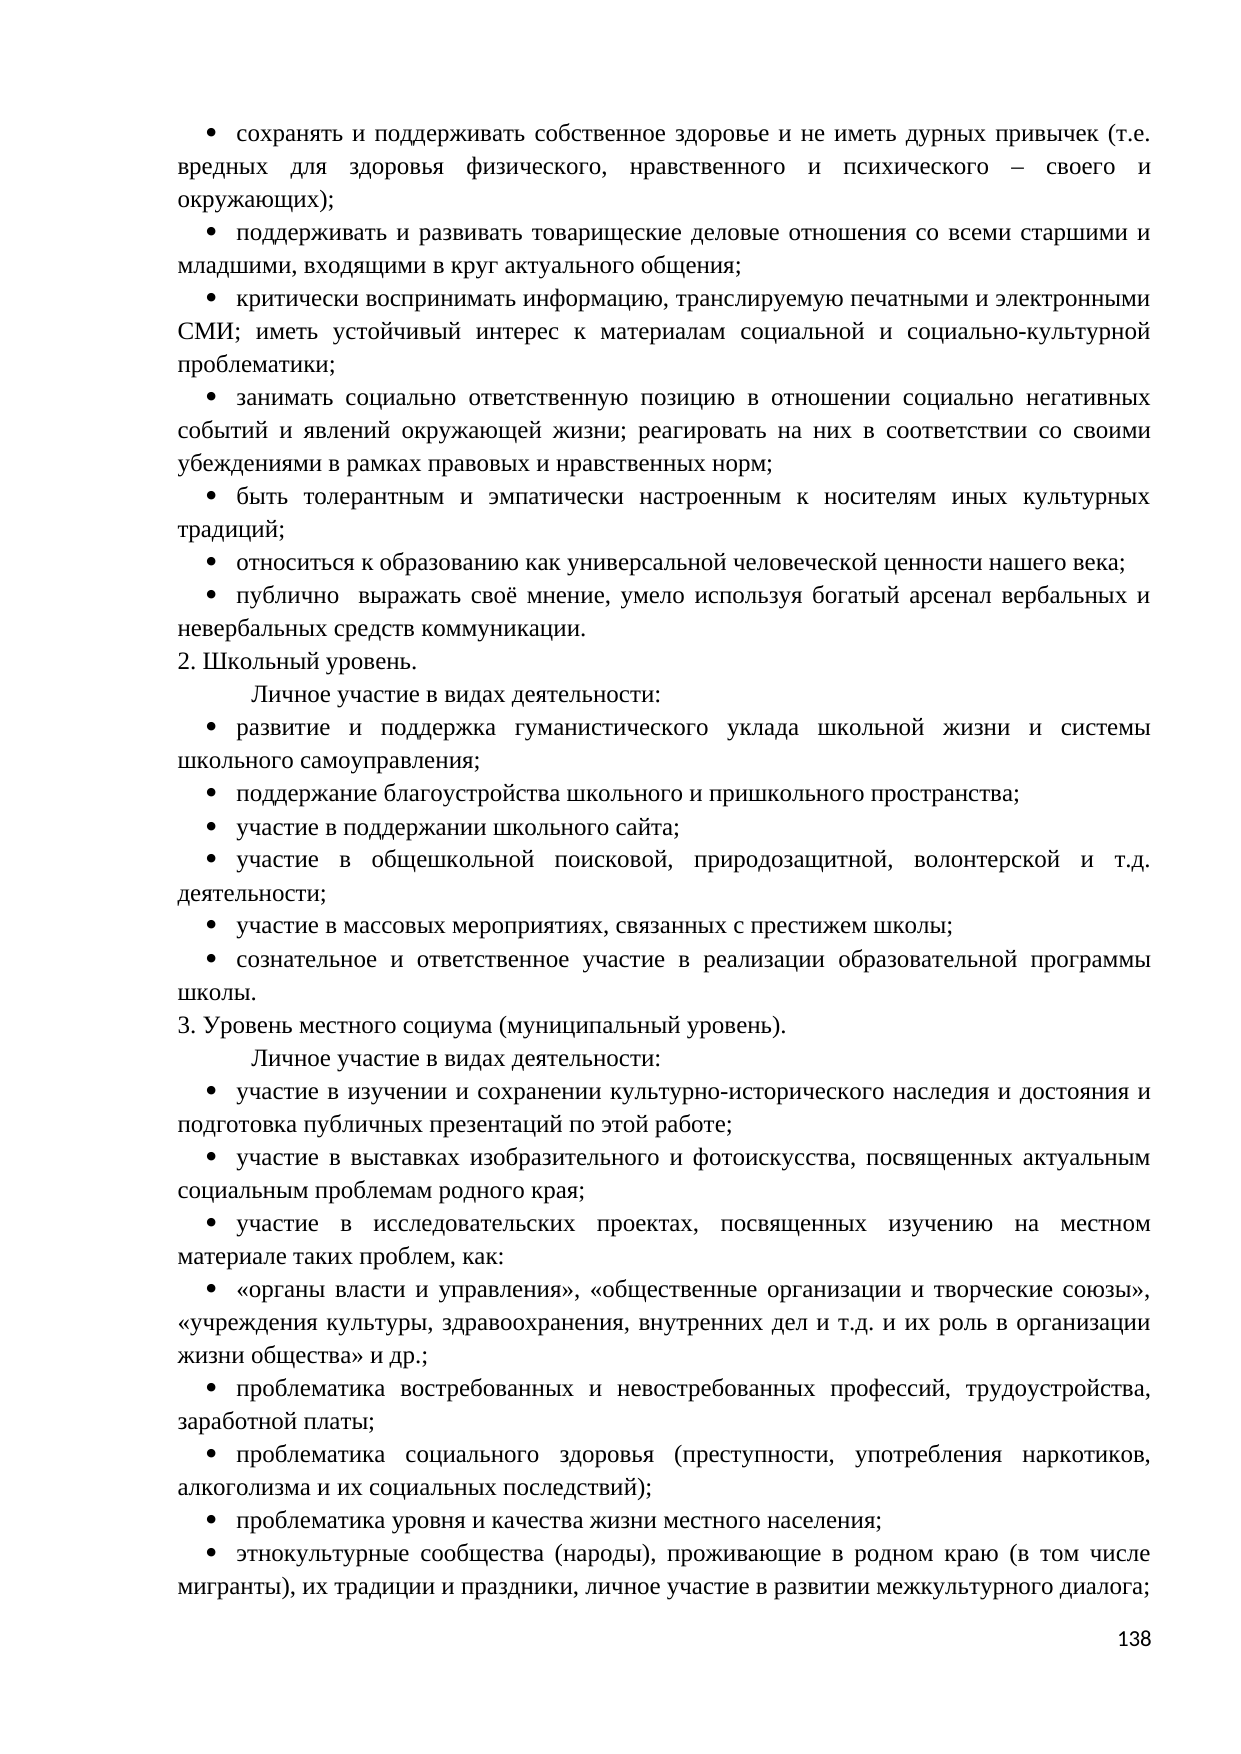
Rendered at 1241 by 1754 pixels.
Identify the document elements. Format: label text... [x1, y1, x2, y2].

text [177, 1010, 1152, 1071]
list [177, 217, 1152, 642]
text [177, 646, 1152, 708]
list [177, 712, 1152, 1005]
list сохранять и поддерживать собственное здоровье и не иметь дурных привычек (т.е. вредных для здоровья физического, нравственного и психического – своего и окружающих); [177, 118, 1152, 213]
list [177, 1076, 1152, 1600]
